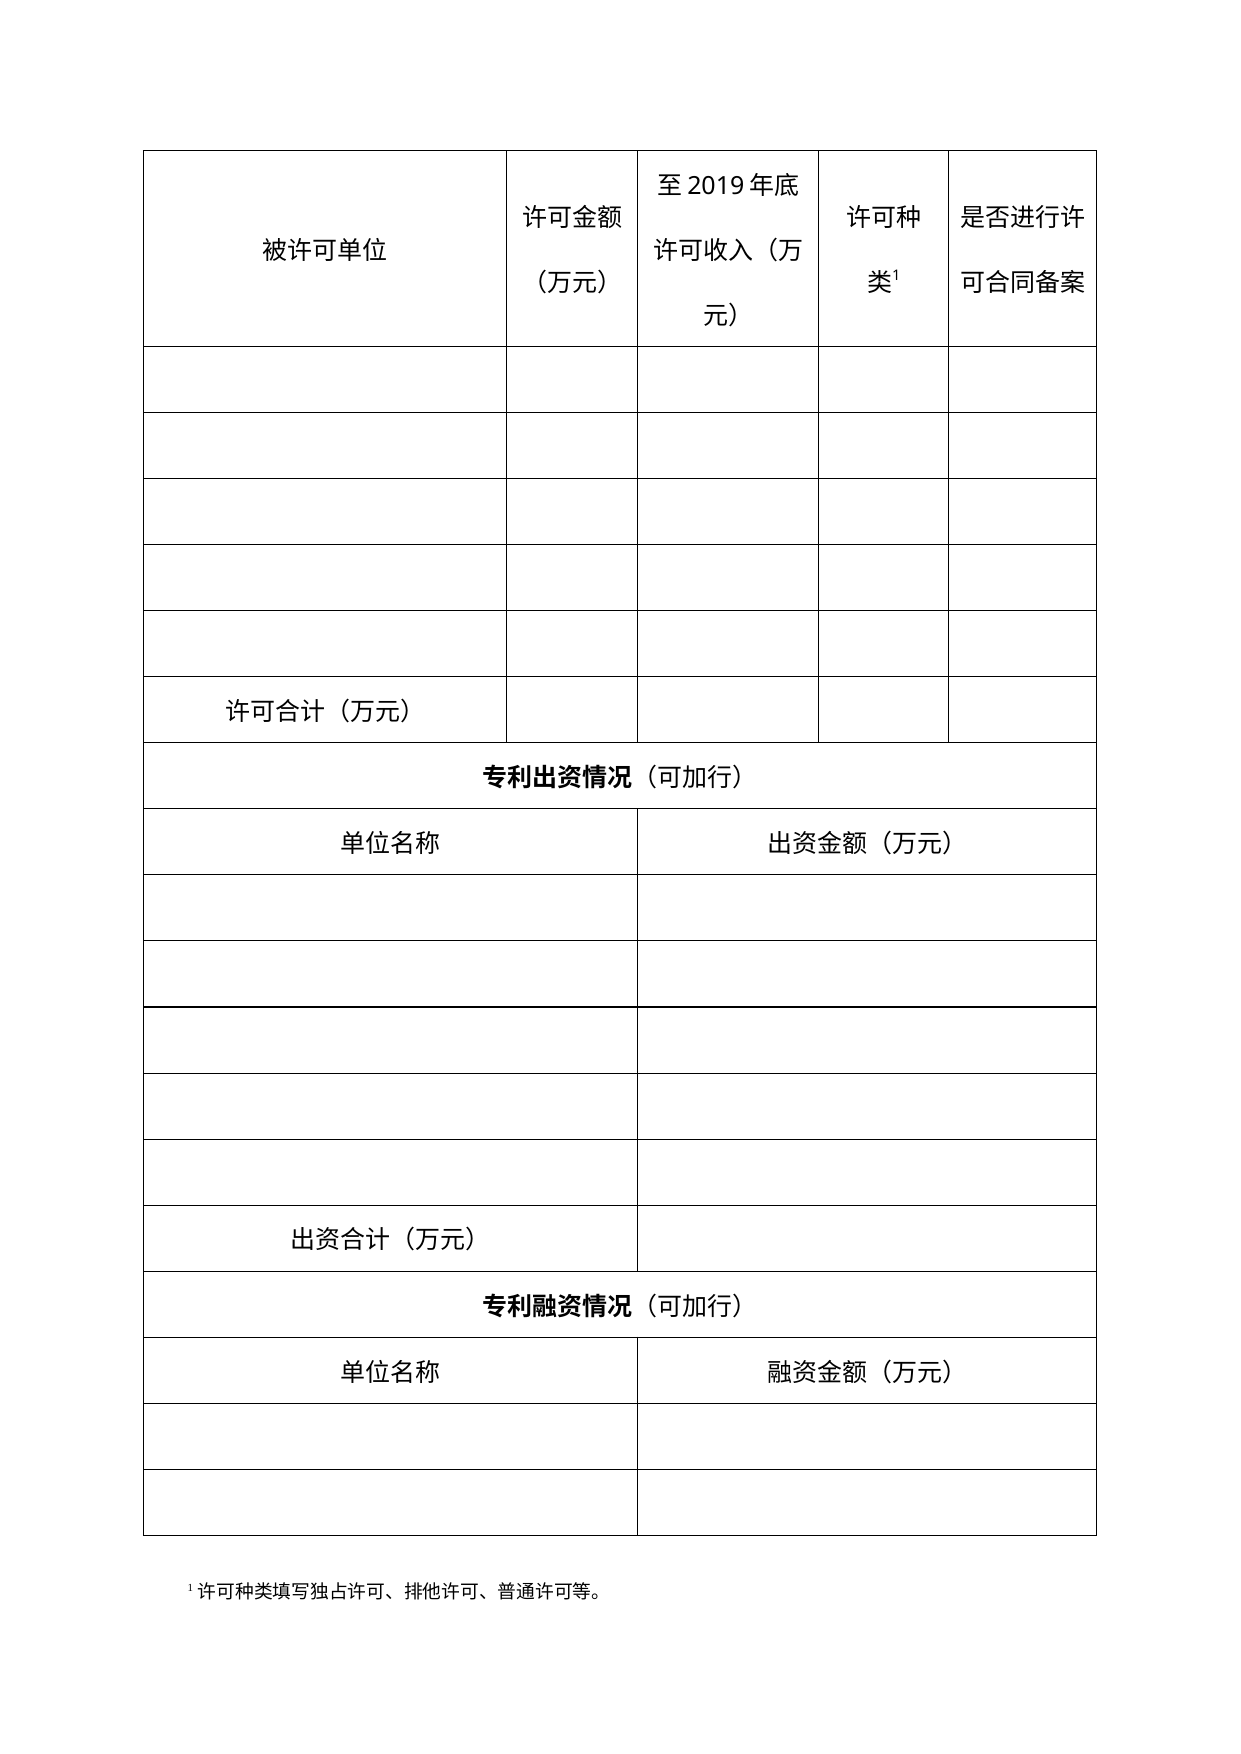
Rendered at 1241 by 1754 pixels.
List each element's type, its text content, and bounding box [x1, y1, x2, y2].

table_cell [949, 479, 1096, 544]
table_cell 许可种类 [819, 151, 948, 346]
table_cell [144, 1470, 637, 1535]
table_cell [507, 611, 637, 676]
table_cell [507, 677, 637, 742]
table_cell [144, 941, 637, 1006]
table_cell [949, 545, 1096, 610]
table_cell [819, 545, 948, 610]
table_cell 出资金额（万元） [638, 809, 1096, 874]
table_cell [144, 1140, 637, 1204]
table_cell 被许可单位 [144, 151, 506, 346]
table_cell 许可合计（万元） [144, 677, 506, 742]
table_cell [819, 611, 948, 676]
table_cell [507, 545, 637, 610]
table_cell [638, 941, 1096, 1006]
table_cell 出资合计（万元） [144, 1206, 637, 1271]
table_cell [819, 479, 948, 544]
table_cell [507, 347, 637, 412]
table_cell [144, 611, 506, 676]
table_cell [638, 1470, 1096, 1535]
table_cell [949, 677, 1096, 742]
table_cell [144, 347, 506, 412]
table_cell [819, 347, 948, 412]
table_cell 专利融资情况（可加行） [144, 1272, 1096, 1337]
table_cell [144, 479, 506, 544]
table_cell [144, 1074, 637, 1138]
table_cell 单位名称 [144, 809, 637, 874]
table_cell [638, 479, 818, 544]
table_cell 是否进行许可合同备案 [949, 151, 1096, 346]
table_cell [638, 545, 818, 610]
table_cell [144, 875, 637, 940]
table_cell 融资金额（万元） [638, 1338, 1096, 1403]
table_cell [949, 347, 1096, 412]
table_cell [144, 1008, 637, 1072]
table_cell [638, 611, 818, 676]
table_cell [507, 413, 637, 478]
table_cell [144, 545, 506, 610]
table_cell [638, 1008, 1096, 1072]
table_cell [638, 413, 818, 478]
table_cell [507, 479, 637, 544]
table_cell [949, 413, 1096, 478]
table_cell [638, 1140, 1096, 1204]
table_cell [819, 413, 948, 478]
table_cell [949, 611, 1096, 676]
table_cell [638, 347, 818, 412]
table_cell [638, 1074, 1096, 1138]
table_cell [638, 677, 818, 742]
table_cell 许可金额 （万元） [507, 151, 637, 346]
table_cell [819, 677, 948, 742]
table_cell [144, 1404, 637, 1469]
table_cell 专利出资情况（可加行） [144, 743, 1096, 808]
table_cell [638, 875, 1096, 940]
table_cell 至2019年底许可收入（万元） [638, 151, 818, 346]
table_cell [638, 1206, 1096, 1271]
table_cell [144, 413, 506, 478]
table_cell [638, 1404, 1096, 1469]
table_cell 单位名称 [144, 1338, 637, 1403]
